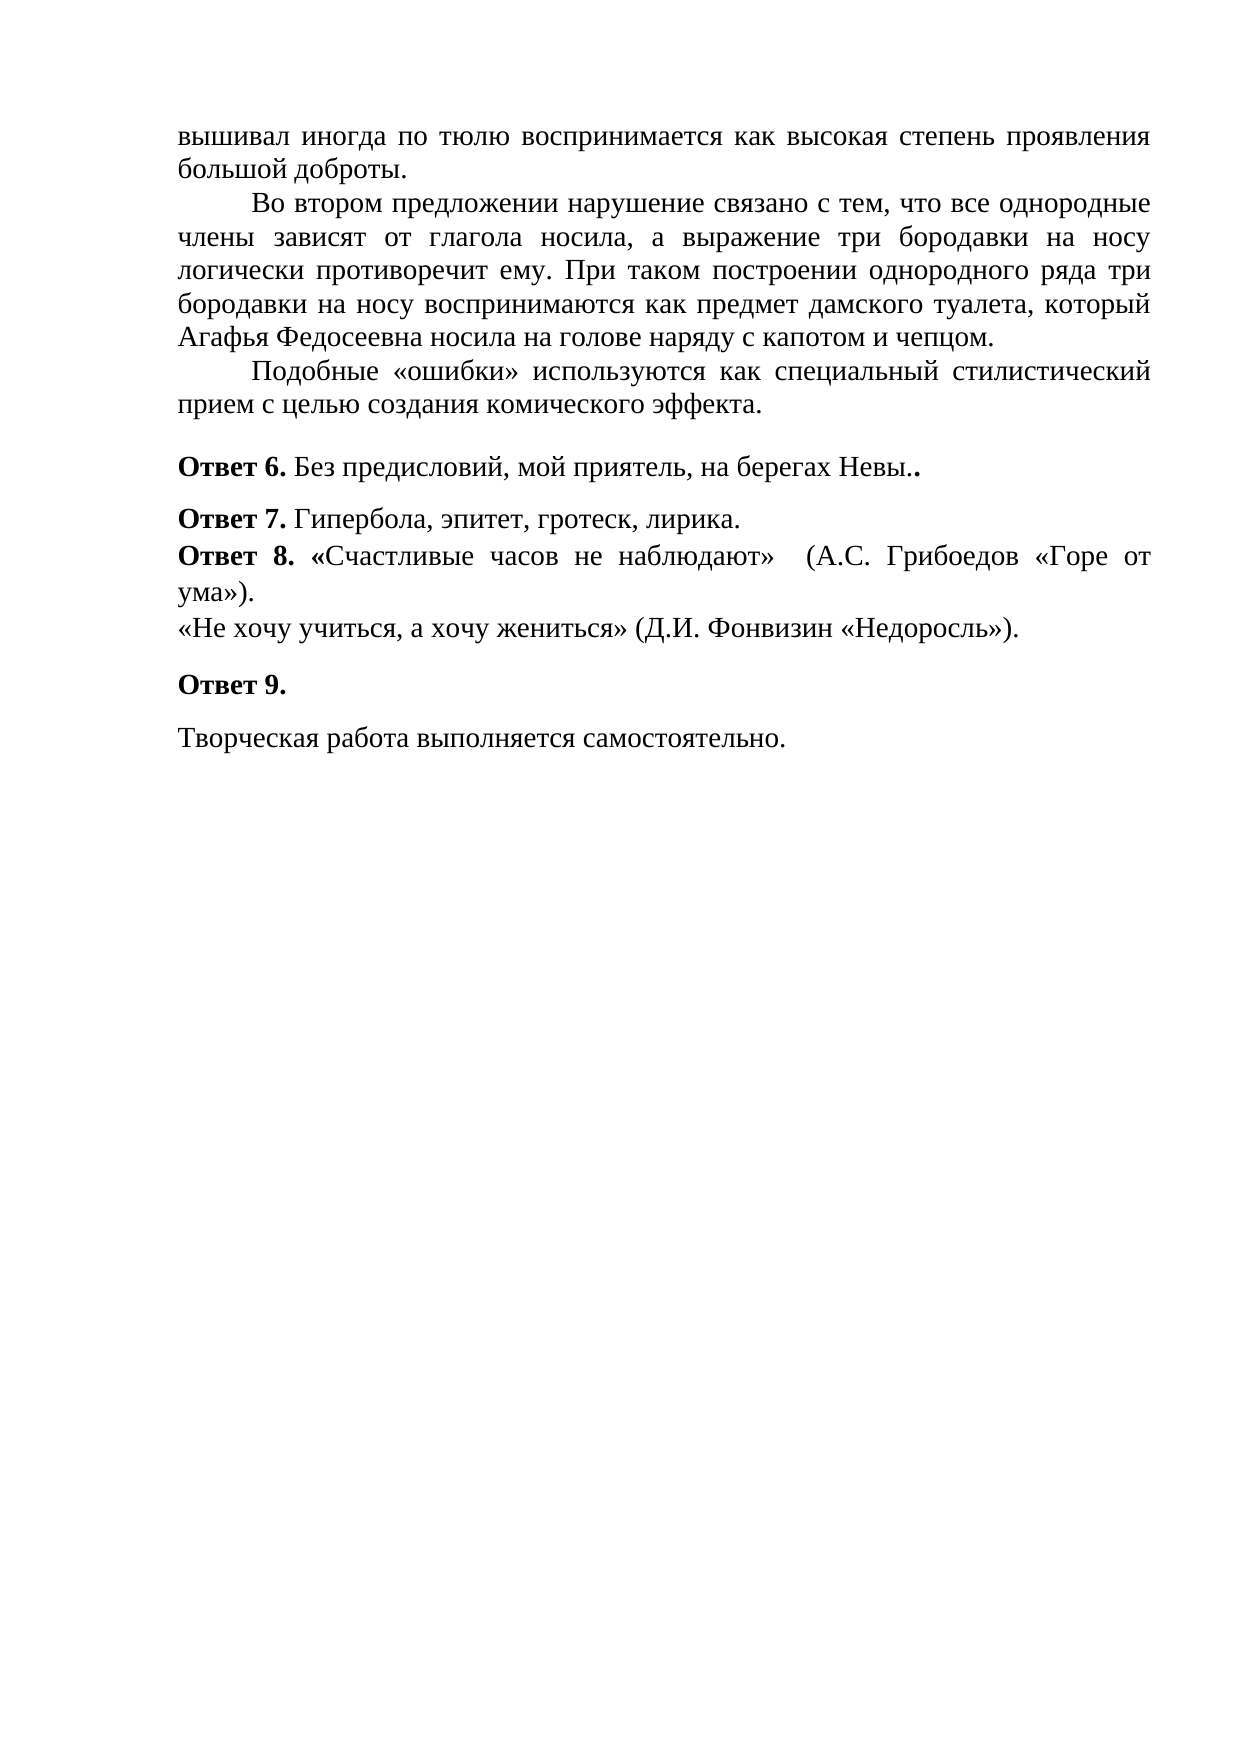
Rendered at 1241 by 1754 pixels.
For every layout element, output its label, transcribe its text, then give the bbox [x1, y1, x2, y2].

text Ответ 9. [177, 667, 1152, 700]
text Во втором предложении нарушение связано с тем, что все однородные члены зависят от глагола носила, а выражение три бородавки на носу логически противоречит ему. При таком построении однородного ряда три бородавки на носу воспринимаются как предмет дамского туалета, который Агафья Федосеевна носила на голове наряду с капотом и чепцом. [177, 185, 1152, 353]
text Ответ 6. Без предисловий, мой приятель, на берегах Невы.. [177, 449, 1152, 482]
text Ответ 8. «Счастливые часов не наблюдают» (А.С. Грибоедов «Горе от ума»). [177, 538, 1152, 607]
text «Не хочу учиться, а хочу жениться» (Д.И. Фонвизин «Недоросль»). [177, 610, 1152, 644]
text Творческая работа выполняется самостоятельно. [177, 720, 1152, 753]
text Подобные «ошибки» используются как специальный стилистический прием с целью создания комического эффекта. [177, 353, 1152, 420]
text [177, 118, 1152, 185]
text Ответ 7. Гипербола, эпитет, гротеск, лирика. [177, 502, 1152, 535]
